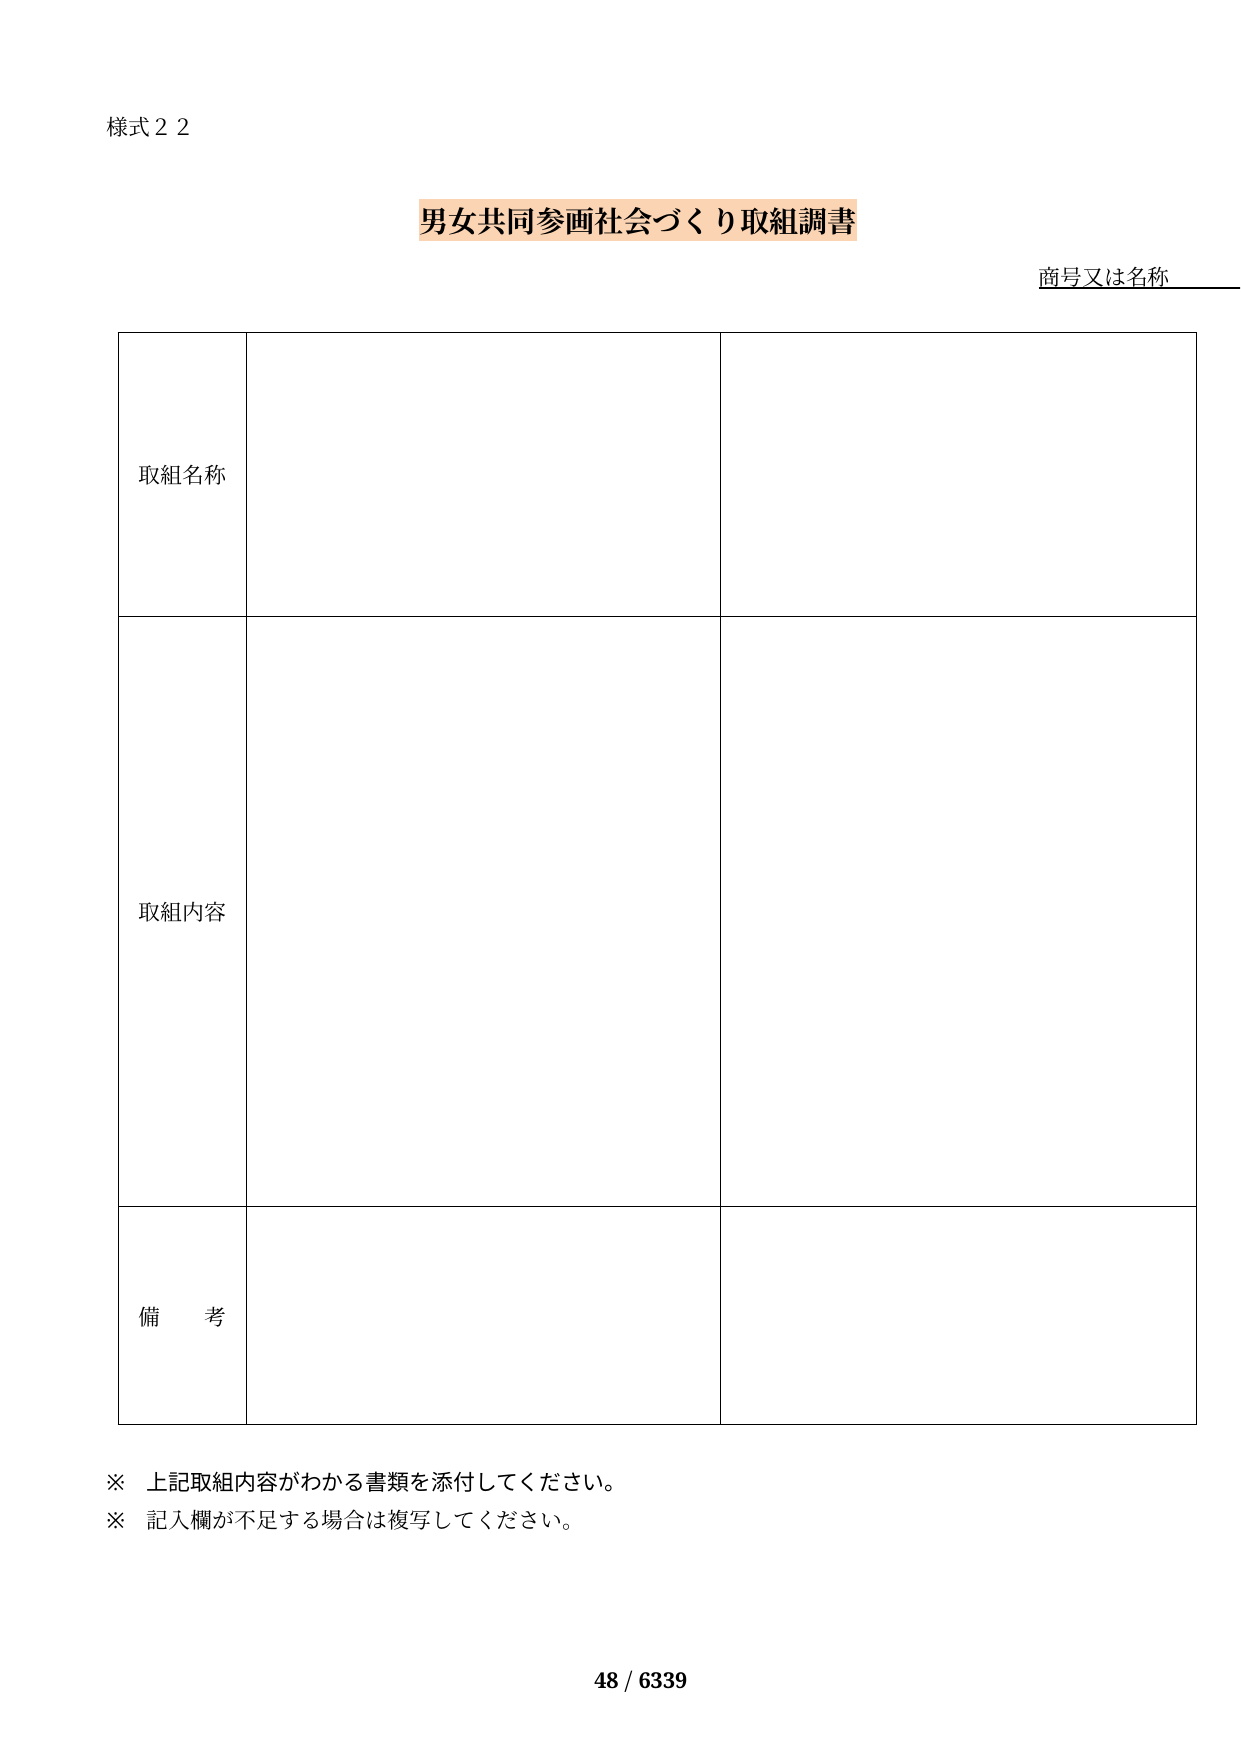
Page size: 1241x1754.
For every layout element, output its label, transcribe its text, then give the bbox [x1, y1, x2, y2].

text 商号又は名称 [106, 257, 1169, 295]
table_cell [721, 1207, 1196, 1424]
text 男女共同参画社会づくり取組調書 [106, 182, 1169, 257]
table_header [721, 333, 1196, 616]
table_cell 取組内容 [119, 617, 246, 1206]
text ※ 記入欄が不足する場合は複写してください。 [106, 1500, 1169, 1538]
table_header 取組名称 [119, 333, 246, 616]
table_cell [721, 617, 1196, 1206]
text ※ 上記取組内容がわかる書類を添付してください。 [106, 1463, 1169, 1500]
table_cell 備 考 [119, 1207, 246, 1424]
table_cell [247, 1207, 720, 1424]
table_header [247, 333, 720, 616]
table_cell [247, 617, 720, 1206]
text 様式２２ [106, 107, 1169, 145]
